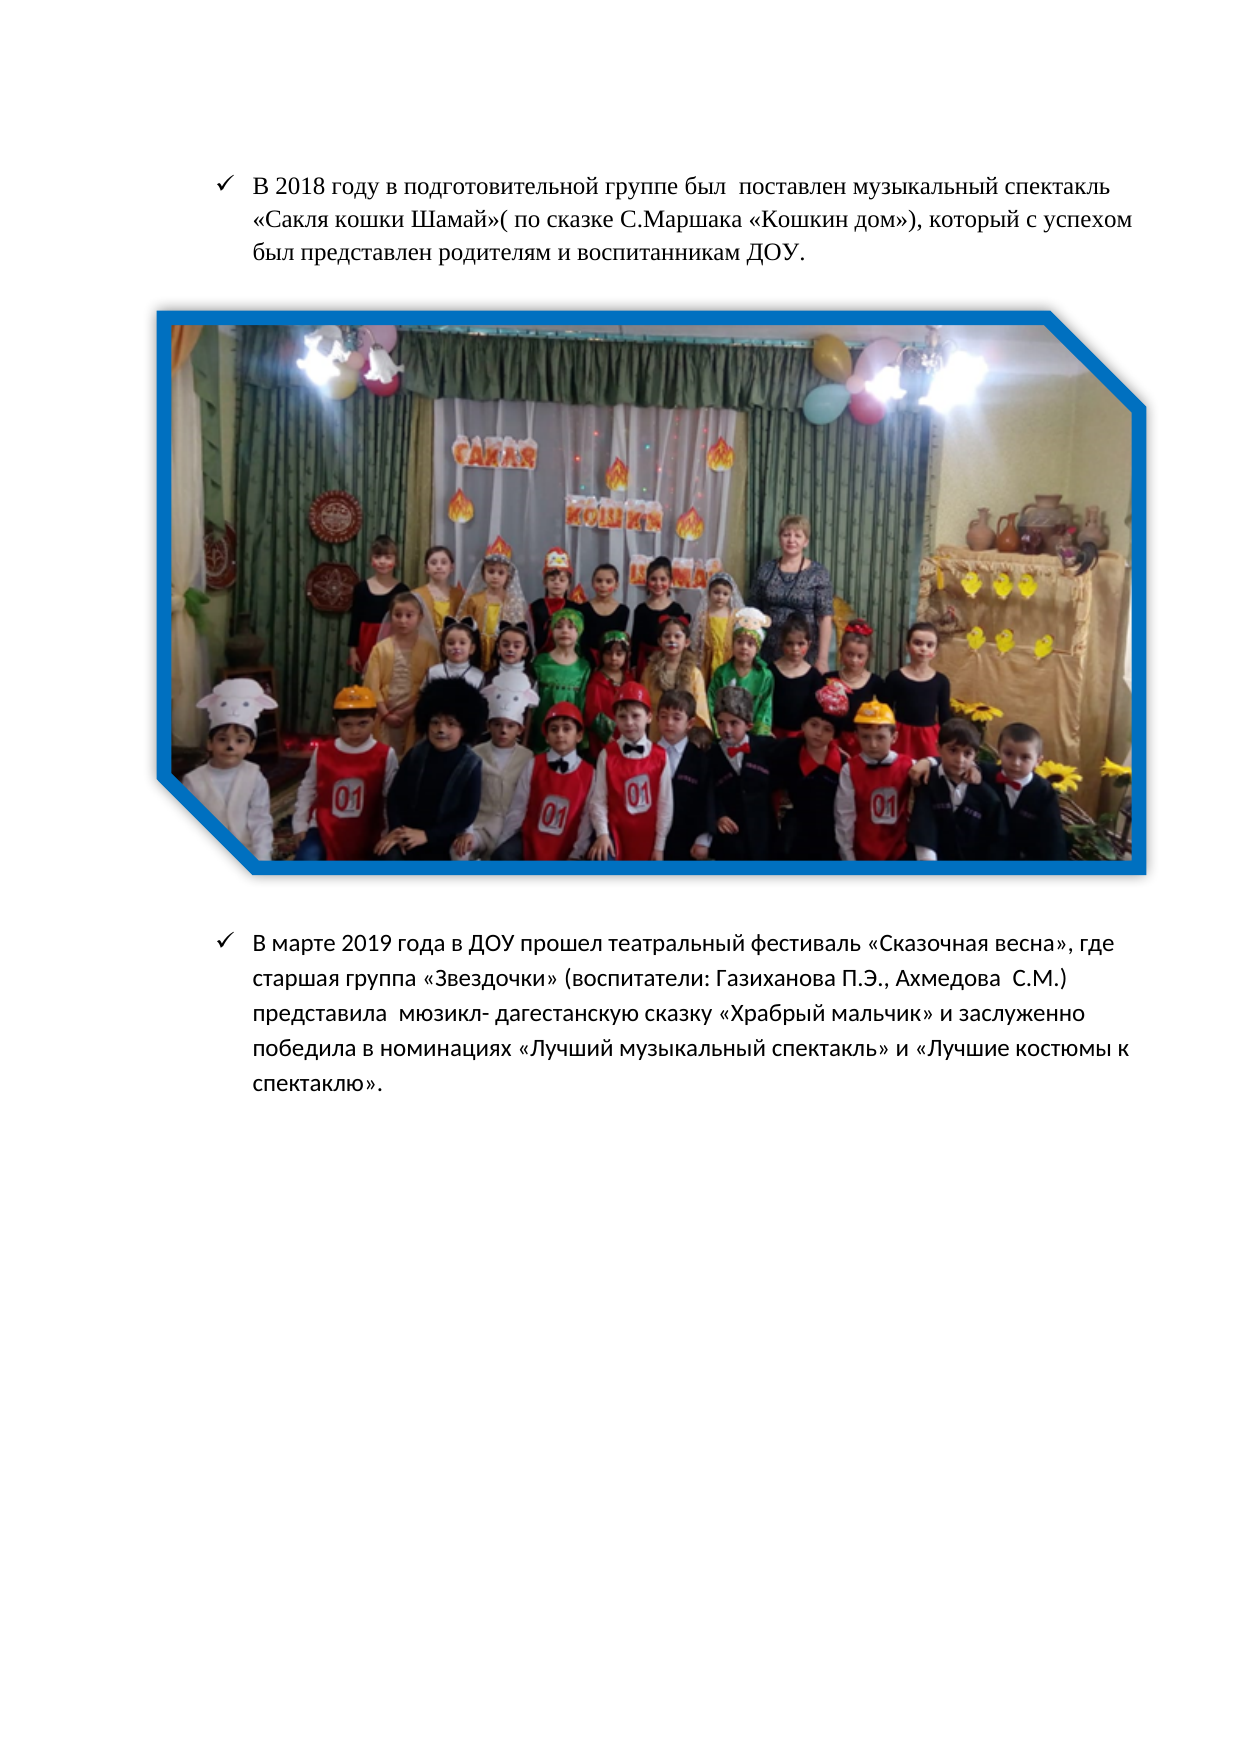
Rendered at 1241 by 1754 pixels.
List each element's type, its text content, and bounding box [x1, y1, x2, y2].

picture [172, 326, 1131, 860]
list В 2018 году в подготовительной группе был поставлен музыкальный спектакль «Сакля кошки Шамай»( по сказке С.Маршака «Кошкин дом»), который с успехом был представлен родителям и воспитанникам ДОУ. [215, 171, 1152, 266]
list В марте 2019 года в ДОУ прошел театральный фестиваль «Сказочная весна», где старшая группа «Звездочки» (воспитатели: Газиханова П.Э., Ахмедова С.М.) представила мюзикл- дагестанскую сказку «Храбрый мальчик» и заслуженно победила в номинациях «Лучший музыкальный спектакль» и «Лучшие костюмы к спектаклю». [215, 927, 1152, 1098]
